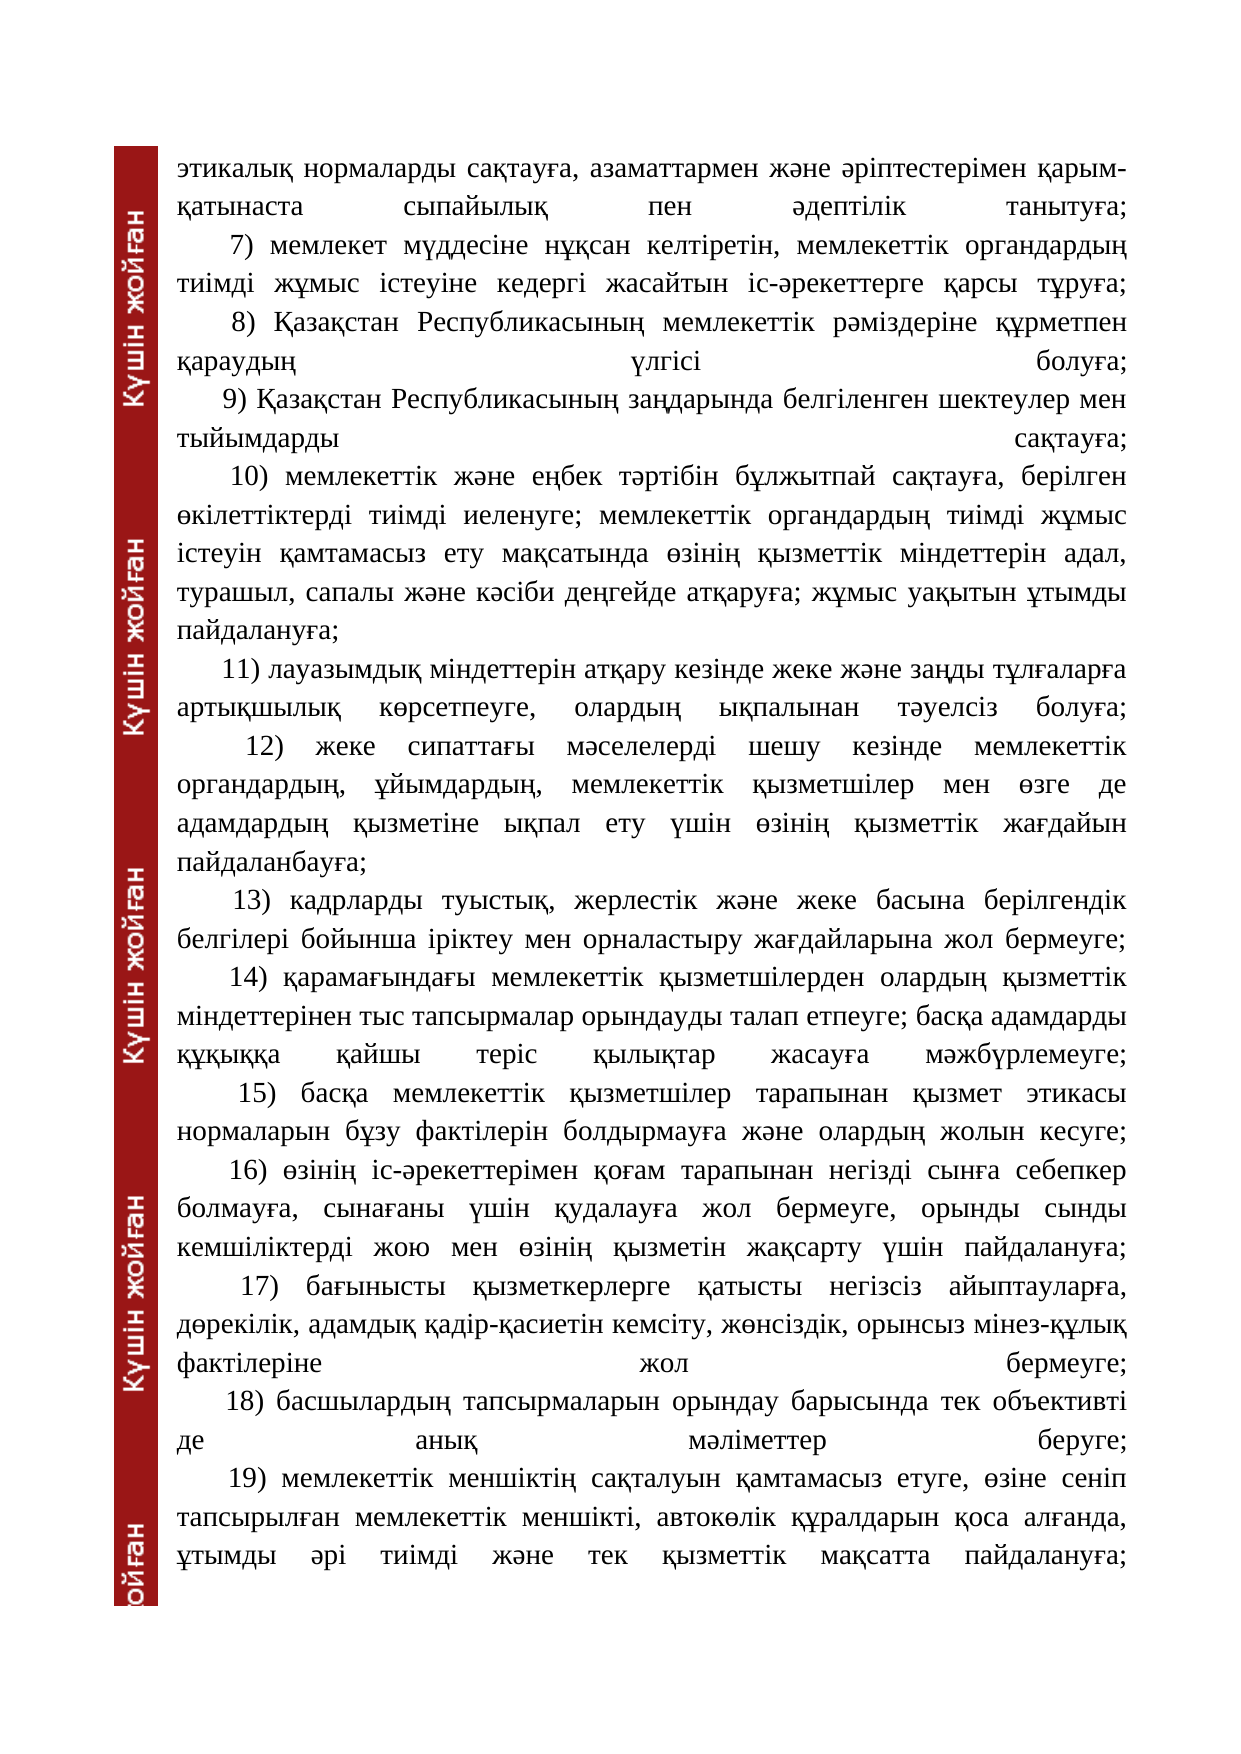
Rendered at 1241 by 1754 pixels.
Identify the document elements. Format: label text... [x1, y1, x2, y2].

picture [114, 1571, 158, 1606]
picture [114, 146, 158, 150]
